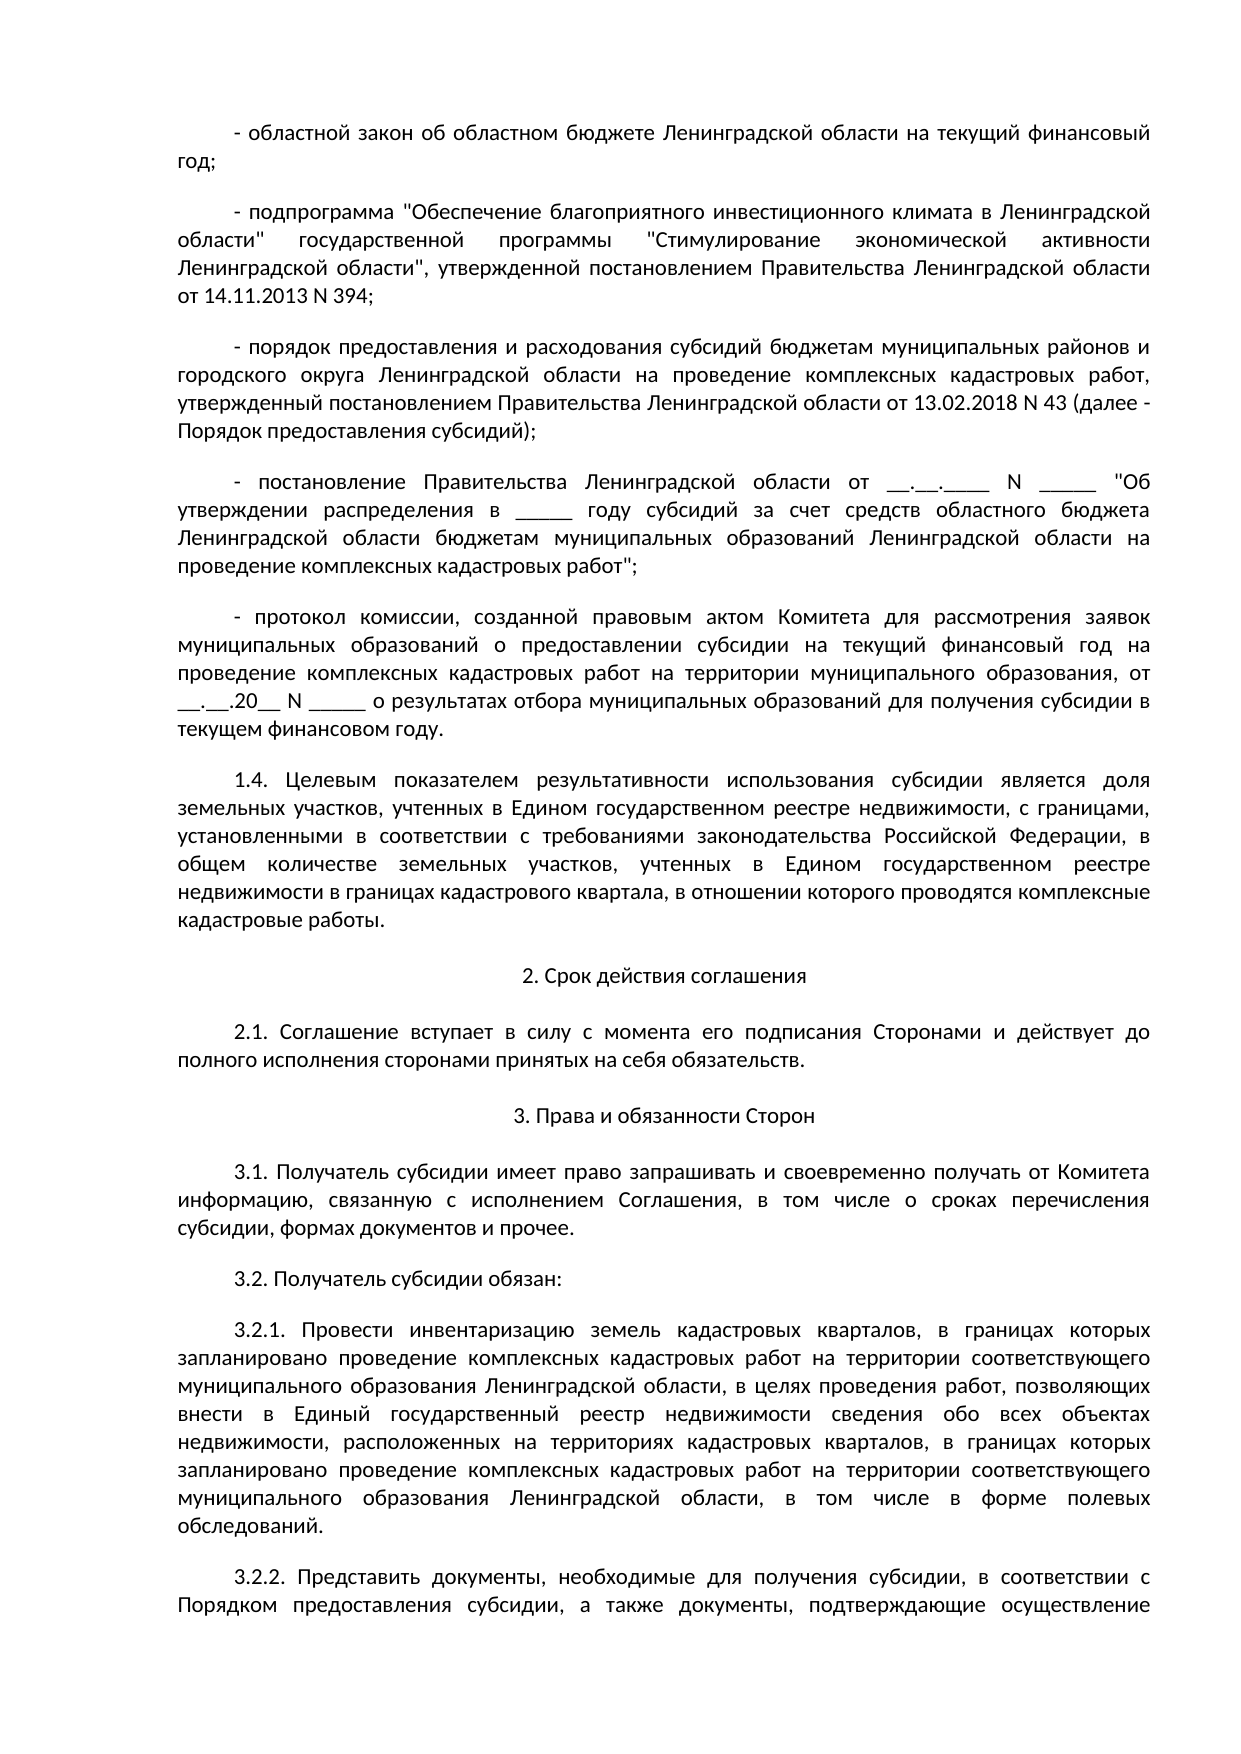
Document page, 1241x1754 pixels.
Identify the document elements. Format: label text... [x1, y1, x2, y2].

text 2.1. Соглашение вступает в силу с момента его подписания Сторонами и действует до полного исполнения сторонами принятых на себя обязательств. [177, 1017, 1152, 1073]
text - подпрограмма "Обеспечение благоприятного инвестиционного климата в Ленинградской области" государственной программы "Стимулирование экономической активности Ленинградской области", утвержденной постановлением Правительства Ленинградской области от 14.11.2013 N 394; [177, 197, 1152, 309]
text - порядок предоставления и расходования субсидий бюджетам муниципальных районов и городского округа Ленинградской области на проведение комплексных кадастровых работ, утвержденный постановлением Правительства Ленинградской области от 13.02.2018 N 43 (далее - Порядок предоставления субсидий); [177, 332, 1152, 444]
text 1.4. Целевым показателем результативности использования субсидии является доля земельных участков, учтенных в Едином государственном реестре недвижимости, с границами, установленными в соответствии с требованиями законодательства Российской Федерации, в общем количестве земельных участков, учтенных в Едином государственном реестре недвижимости в границах кадастрового квартала, в отношении которого проводятся комплексные кадастровые работы. [177, 765, 1152, 933]
text 3.2.1. Провести инвентаризацию земель кадастровых кварталов, в границах которых запланировано проведение комплексных кадастровых работ на территории соответствующего муниципального образования Ленинградской области, в целях проведения работ, позволяющих внести в Единый государственный реестр недвижимости сведения обо всех объектах недвижимости, расположенных на территориях кадастровых кварталов, в границах которых запланировано проведение комплексных кадастровых работ на территории соответствующего муниципального образования Ленинградской области, в том числе в форме полевых обследований. [177, 1315, 1152, 1539]
text 2. Срок действия соглашения [177, 961, 1152, 989]
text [177, 1562, 1152, 1618]
text 3. Права и обязанности Сторон [177, 1101, 1152, 1129]
text - протокол комиссии, созданной правовым актом Комитета для рассмотрения заявок муниципальных образований о предоставлении субсидии на текущий финансовый год на проведение комплексных кадастровых работ на территории муниципального образования, от __.__.20__ N _____ о результатах отбора муниципальных образований для получения субсидии в текущем финансовом году. [177, 602, 1152, 742]
text 3.2. Получатель субсидии обязан: [177, 1264, 1152, 1292]
text 3.1. Получатель субсидии имеет право запрашивать и своевременно получать от Комитета информацию, связанную с исполнением Соглашения, в том числе о сроках перечисления субсидии, формах документов и прочее. [177, 1157, 1152, 1241]
text - областной закон об областном бюджете Ленинградской области на текущий финансовый год; [177, 118, 1152, 174]
text - постановление Правительства Ленинградской области от __.__.____ N _____ "Об утверждении распределения в _____ году субсидий за счет средств областного бюджета Ленинградской области бюджетам муниципальных образований Ленинградской области на проведение комплексных кадастровых работ"; [177, 467, 1152, 579]
